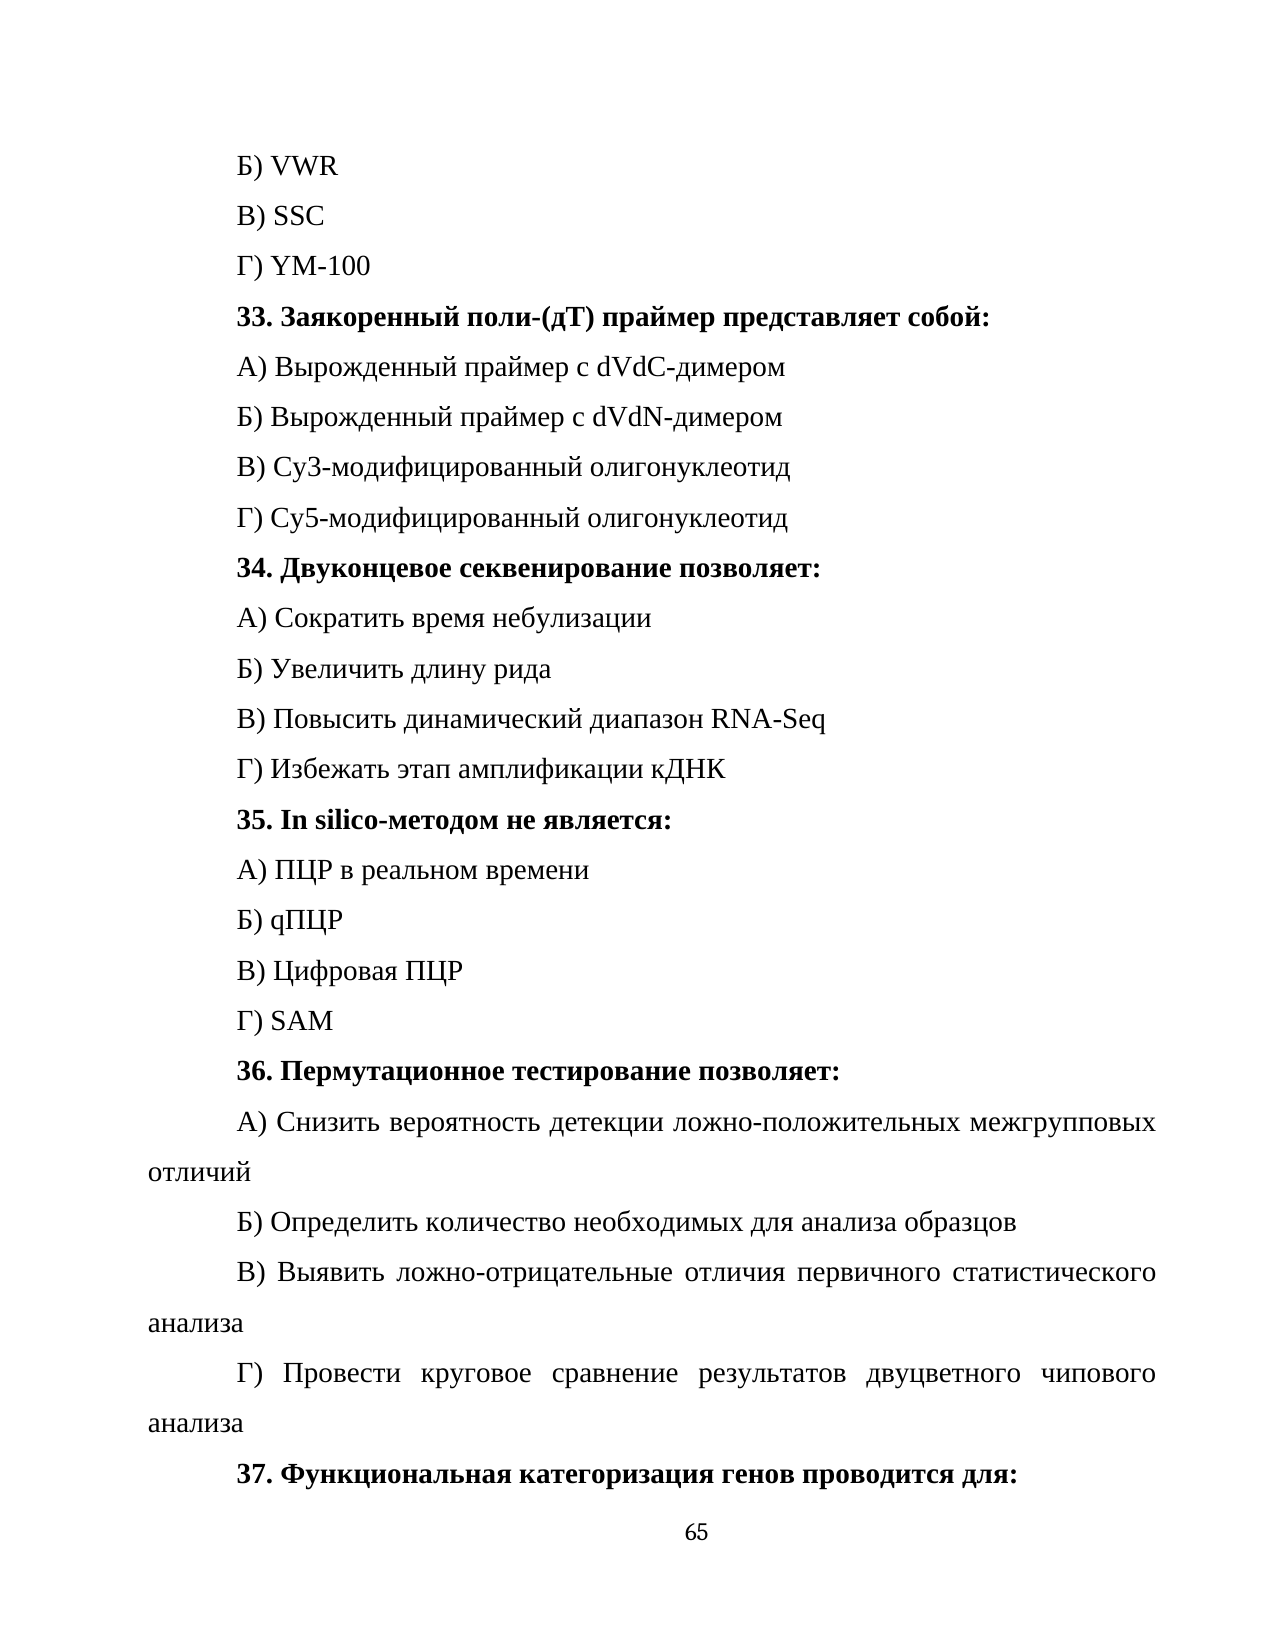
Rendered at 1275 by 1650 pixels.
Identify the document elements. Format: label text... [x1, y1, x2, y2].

text А) Снизить вероятность детекции ложно-положительных межгрупповых отличий [148, 1104, 1157, 1187]
text Г) SAM [148, 1003, 1157, 1037]
text 34. Двуконцевое секвенирование позволяет: [148, 550, 1157, 584]
text 36. Пермутационное тестирование позволяет: [148, 1053, 1157, 1087]
text Б) Увеличить длину рида [148, 651, 1157, 684]
text 37. Функциональная категоризация генов проводится для: [148, 1456, 1157, 1489]
text Б) qПЦР [148, 902, 1157, 936]
text В) Цифровая ПЦР [148, 953, 1157, 986]
text Б) Определить количество необходимых для анализа образцов [148, 1204, 1157, 1238]
text А) Вырожденный праймер с dVdC-димером [148, 349, 1157, 382]
text Г) Провести круговое сравнение результатов двуцветного чипового анализа [148, 1355, 1157, 1439]
text В) SSC [148, 198, 1157, 232]
text Б) VWR [148, 148, 1157, 181]
text Г) YM-100 [148, 248, 1157, 282]
text А) Сократить время небулизации [148, 601, 1157, 634]
text В) Выявить ложно-отрицательные отличия первичного статистического анализа [148, 1254, 1157, 1338]
text Г) Избежать этап амплификации кДНК [148, 751, 1157, 785]
text В) Сy3-модифицированный олигонуклеотид [148, 449, 1157, 483]
text Г) Сy5-модифицированный олигонуклеотид [148, 500, 1157, 533]
text Б) Вырожденный праймер с dVdN-димером [148, 399, 1157, 433]
text А) ПЦР в реальном времени [148, 852, 1157, 886]
text В) Повысить динамический диапазон RNA-Seq [148, 701, 1157, 735]
text 35. In silico-методом не является: [148, 802, 1157, 835]
text 33. Заякоренный поли-(дТ) праймер представляет собой: [148, 299, 1157, 332]
